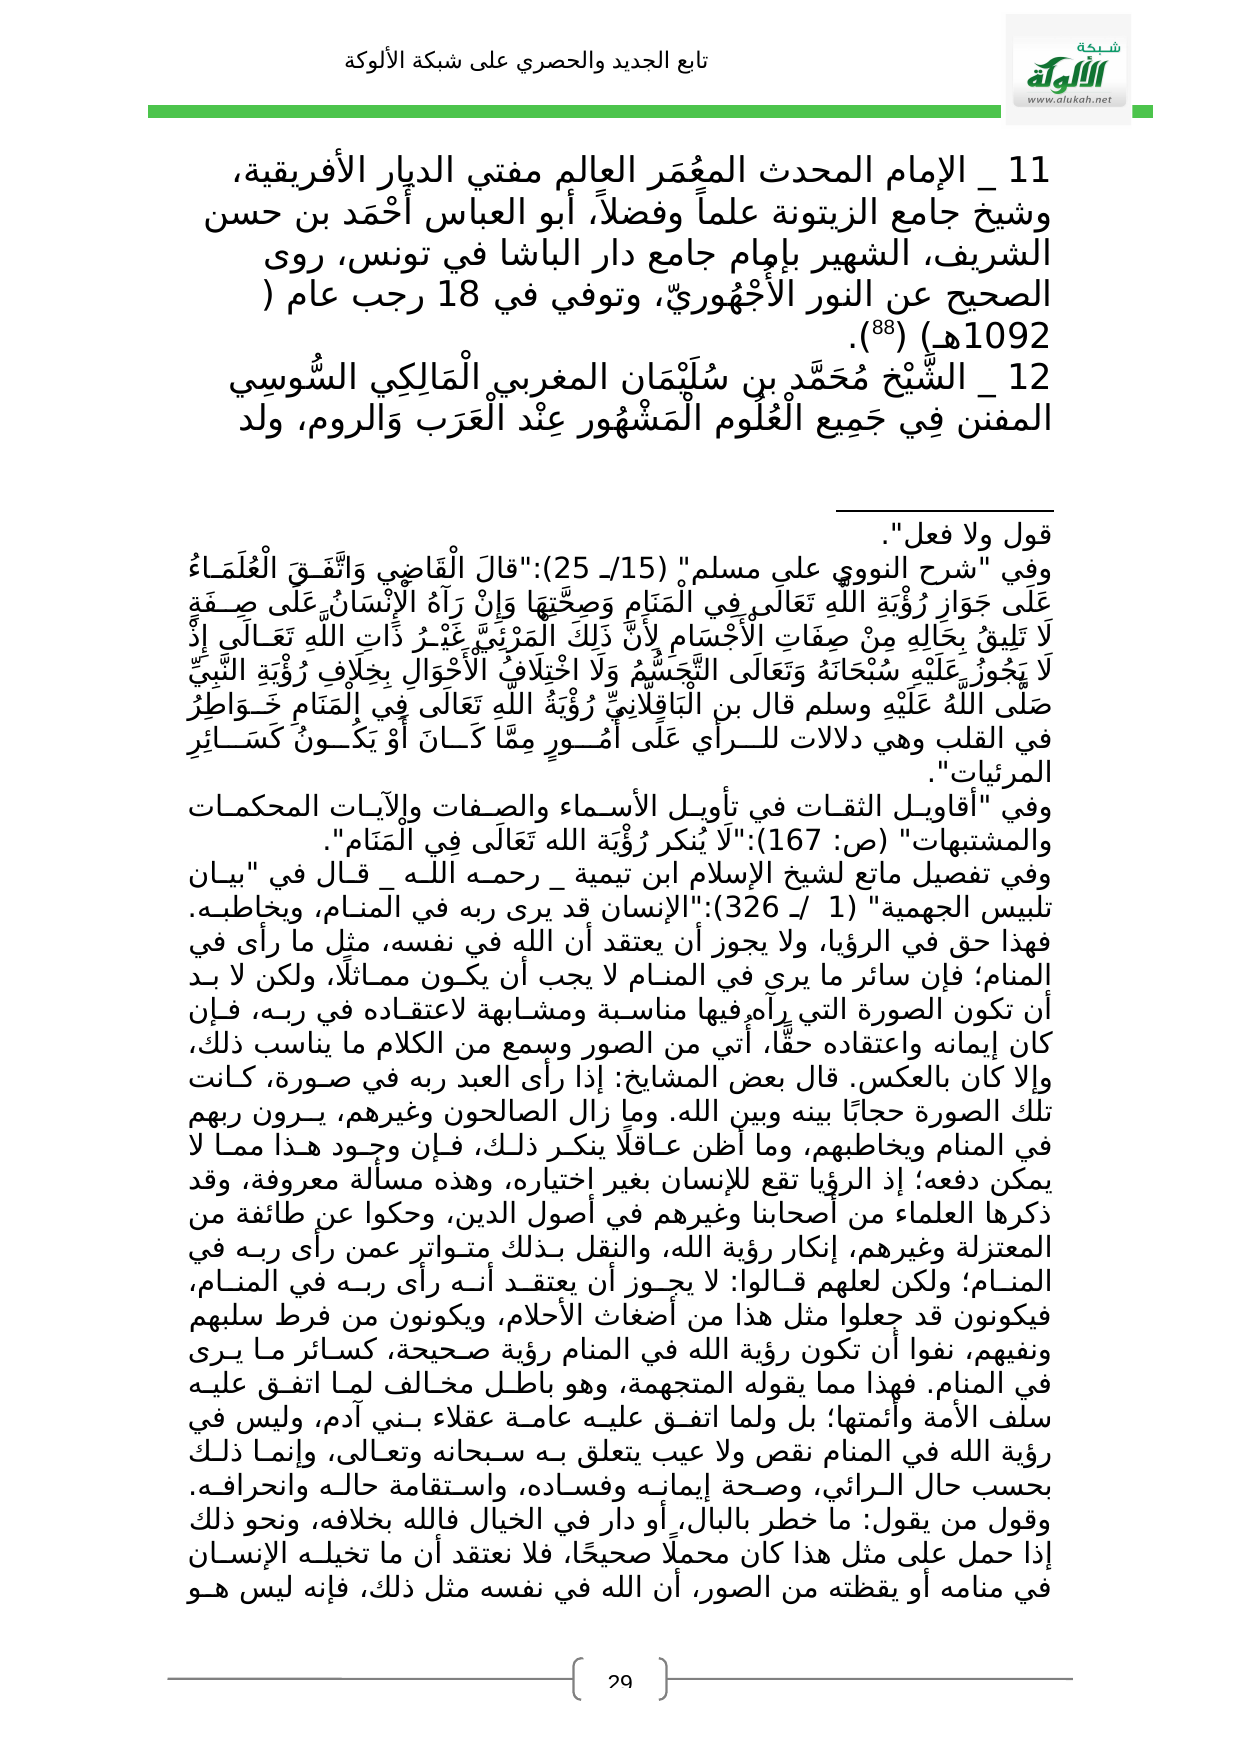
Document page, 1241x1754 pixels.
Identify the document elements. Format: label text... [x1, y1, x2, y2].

text 11 _ الإمام المحدث المعُمَر العالم مفتي الديار الأفريقية، وشيخ جامع الزيتونة علماً وفضلاً، أبو العباس أَحْمَد بن حسن الشريف، الشهير بإمام جامع دار الباشا في تونس، روى الصحيح عن النور الأُجْهُوريّ، وتوفي في 18 رجب عام (1092هـ) (). [187, 150, 1053, 357]
text 12 _ الشَّيْخ مُحَمَّد بن سُلَيْمَان المغربي الْمَالِكِي السُّوسِي المفنن فِي جَمِيع الْعُلُوم الْمَشْهُور عِنْد الْعَرَب وَالروم، ولد في (1037هـ)، وتوفّي بِدِمَشْق الشَّام عَاشر ذي الْقعدَة سنة (1094هـ) (). [187, 357, 1053, 439]
